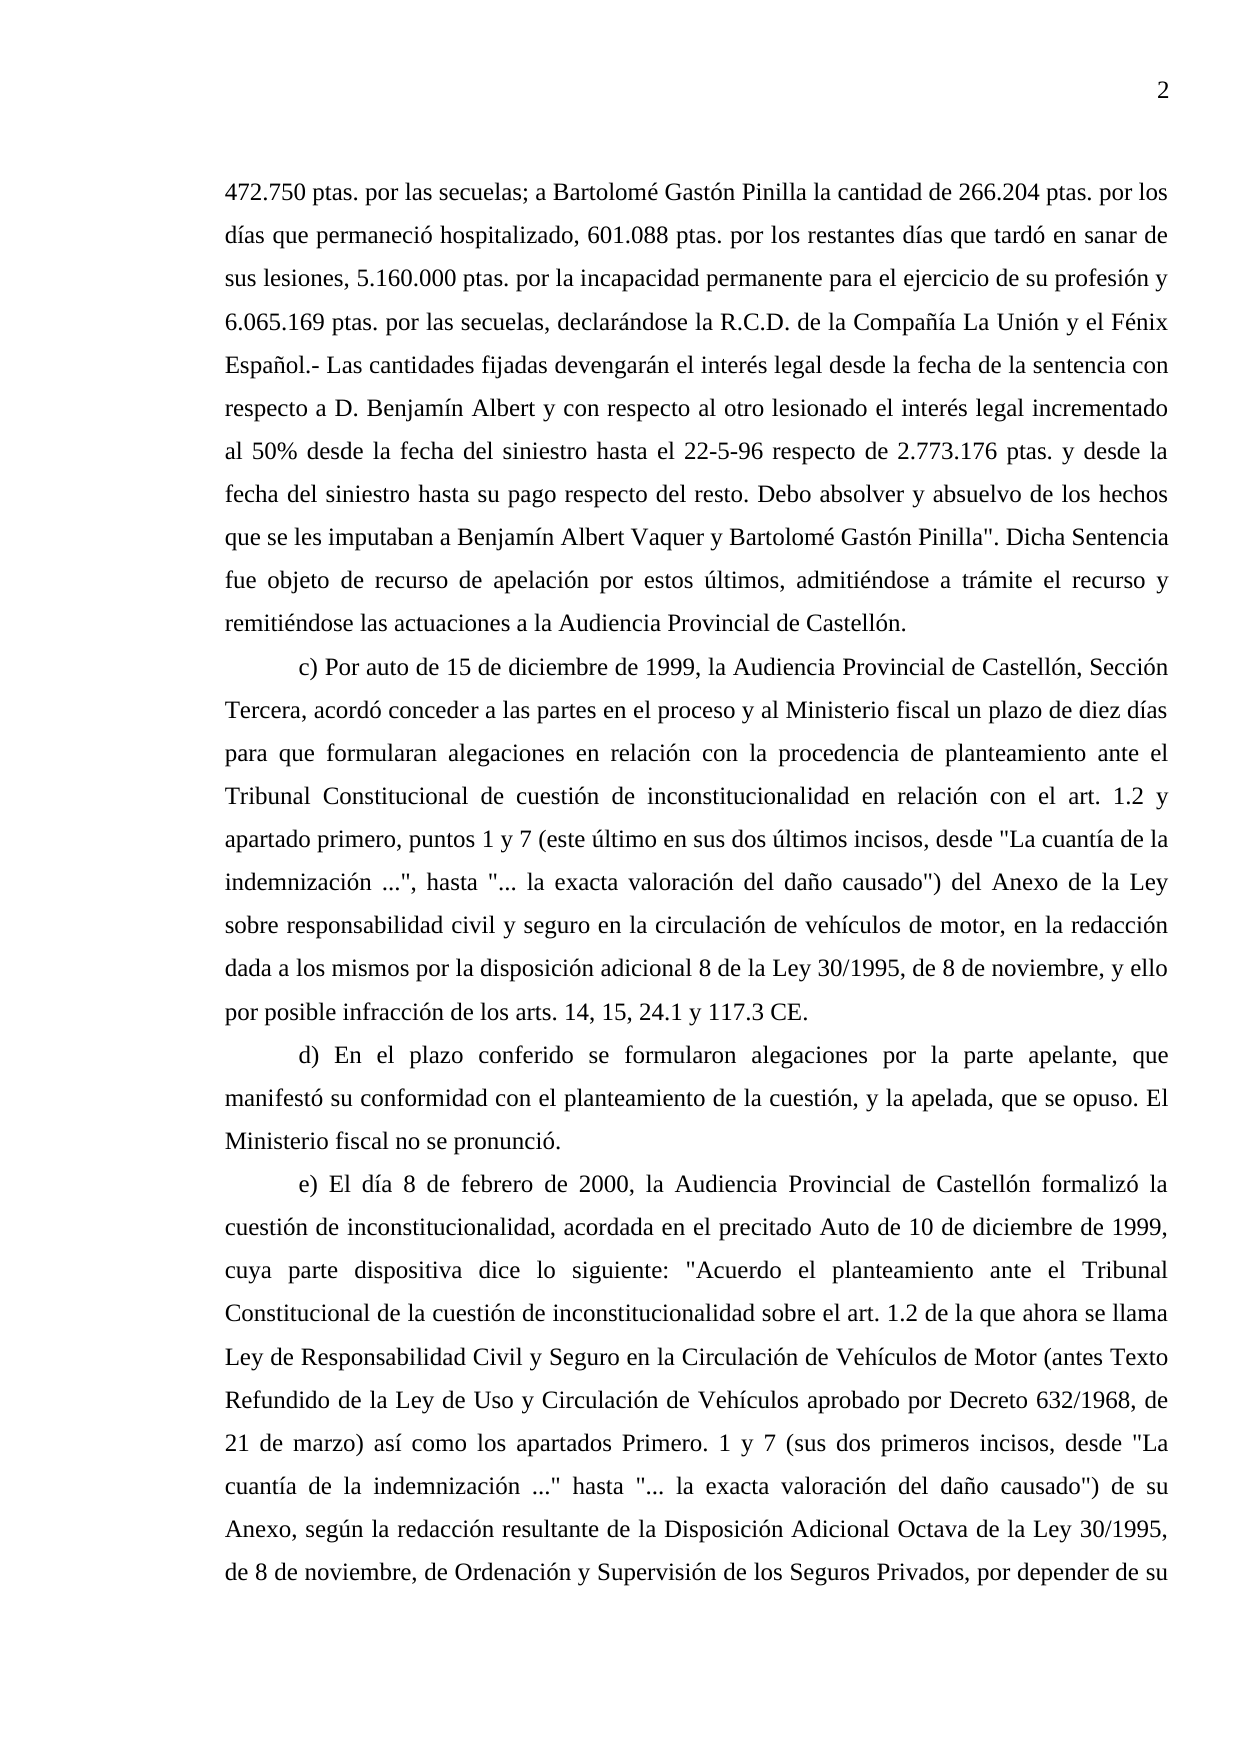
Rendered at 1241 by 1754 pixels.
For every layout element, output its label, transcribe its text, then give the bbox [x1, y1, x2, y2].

text c) Por auto de 15 de diciembre de 1999, la Audiencia Provincial de Castellón, Sección Tercera, acordó conceder a las partes en el proceso y al Ministerio fiscal un plazo de diez días para que formularan alegaciones en relación con la procedencia de planteamiento ante el Tribunal Constitucional de cuestión de inconstitucionalidad en relación con el art. 1.2 y apartado primero, puntos 1 y 7 (este último en sus dos últimos incisos, desde "La cuantía de la indemnización ...", hasta "... la exacta valoración del daño causado") del Anexo de la Ley sobre responsabilidad civil y seguro en la circulación de vehículos de motor, en la redacción dada a los mismos por la disposición adicional 8 de la Ley 30/1995, de 8 de noviembre, y ello por posible infracción de los arts. 14, 15, 24.1 y 117.3 CE. [224, 652, 1169, 1025]
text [224, 1169, 1169, 1586]
text d) En el plazo conferido se formularon alegaciones por la parte apelante, que manifestó su conformidad con el planteamiento de la cuestión, y la apelada, que se opuso. El Ministerio fiscal no se pronunció. [224, 1040, 1169, 1155]
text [224, 177, 1169, 637]
